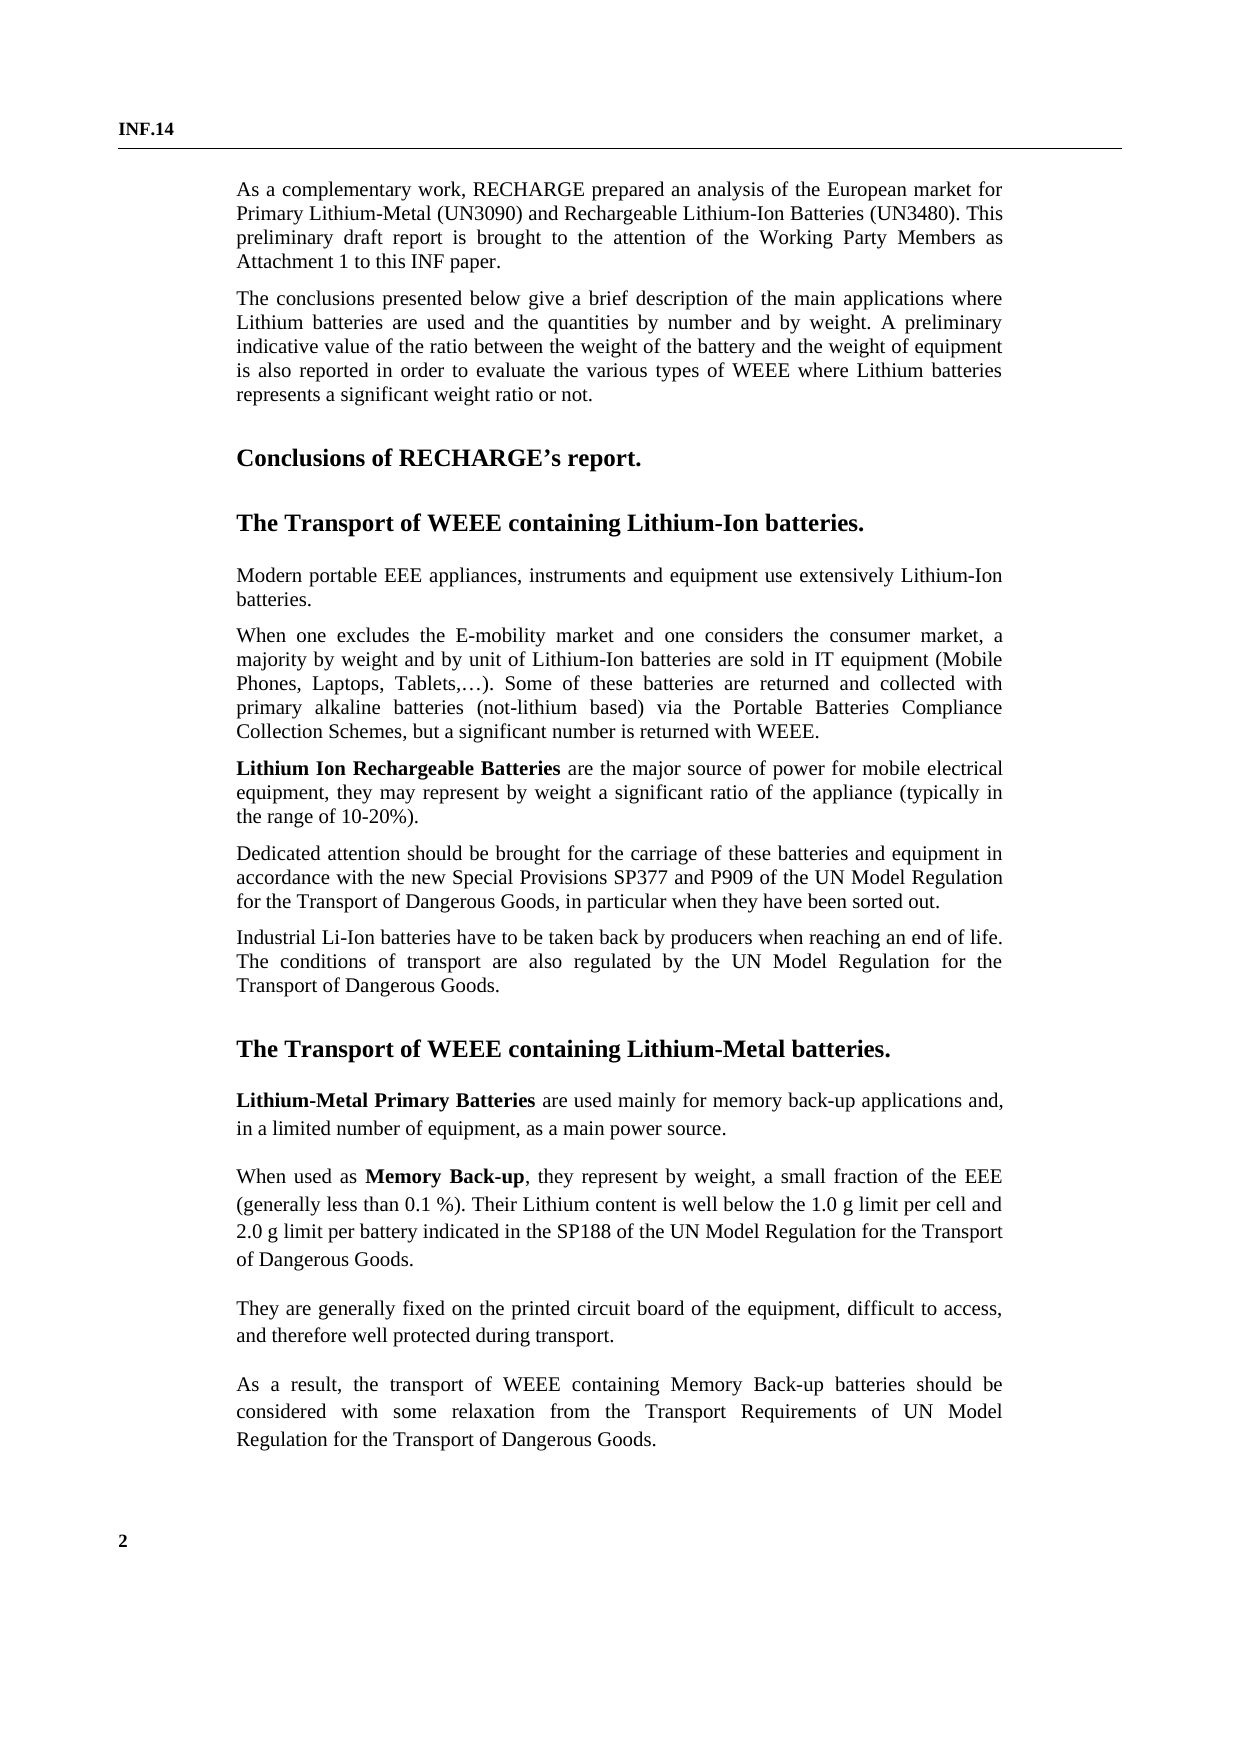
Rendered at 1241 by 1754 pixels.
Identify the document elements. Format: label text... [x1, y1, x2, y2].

text Modern portable EEE appliances, instruments and equipment use extensively Lithium-Ion batteries. [236, 562, 1004, 611]
text Conclusions of RECHARGE’s report. [118, 444, 1004, 472]
text They are generally fixed on the printed circuit board of the equipment, difficult to access, and therefore well protected during transport. [236, 1295, 1004, 1347]
text As a complementary work, RECHARGE prepared an analysis of the European market for Primary Lithium-Metal (UN3090) and Rechargeable Lithium-Ion Batteries (UN3480). This preliminary draft report is brought to the attention of the Working Party Members as Attachment 1 to this INF paper. [236, 177, 1004, 273]
text Lithium Ion Rechargeable Batteries are the major source of power for mobile electrical equipment, they may represent by weight a significant ratio of the appliance (typically in the range of 10-20%). [236, 756, 1004, 828]
text When used as Memory Back-up, they represent by weight, a small fraction of the EEE (generally less than 0.1 %). Their Lithium content is well below the 1.0 g limit per cell and 2.0 g limit per battery indicated in the SP188 of the UN Model Regulation for the Transport of Dangerous Goods. [236, 1164, 1004, 1271]
text Dedicated attention should be brought for the carriage of these batteries and equipment in accordance with the new Special Provisions SP377 and P909 of the UN Model Regulation for the Transport of Dangerous Goods, in particular when they have been sorted out. [236, 841, 1004, 913]
text The Transport of WEEE containing Lithium-Ion batteries. [118, 509, 1004, 537]
text As a result, the transport of WEEE containing Memory Back-up batteries should be considered with some relaxation from the Transport Requirements of UN Model Regulation for the Transport of Dangerous Goods. [236, 1371, 1004, 1451]
text The conclusions presented below give a brief description of the main applications where Lithium batteries are used and the quantities by number and by weight. A preliminary indicative value of the ratio between the weight of the battery and the weight of equipment is also reported in order to evaluate the various types of WEEE where Lithium batteries represents a significant weight ratio or not. [236, 286, 1004, 406]
text When one excludes the E-mobility market and one considers the consumer market, a majority by weight and by unit of Lithium-Ion batteries are sold in IT equipment (Mobile Phones, Laptops, Tablets,…). Some of these batteries are returned and collected with primary alkaline batteries (not-lithium based) via the Portable Batteries Compliance Collection Schemes, but a significant number is returned with WEEE. [236, 623, 1004, 743]
text Industrial Li-Ion batteries have to be taken back by producers when reaching an end of life. The conditions of transport are also regulated by the UN Model Regulation for the Transport of Dangerous Goods. [236, 925, 1004, 997]
text The Transport of WEEE containing Lithium-Metal batteries. [118, 1035, 1004, 1063]
text Lithium-Metal Primary Batteries are used mainly for memory back-up applications and, in a limited number of equipment, as a main power source. [236, 1088, 1004, 1140]
